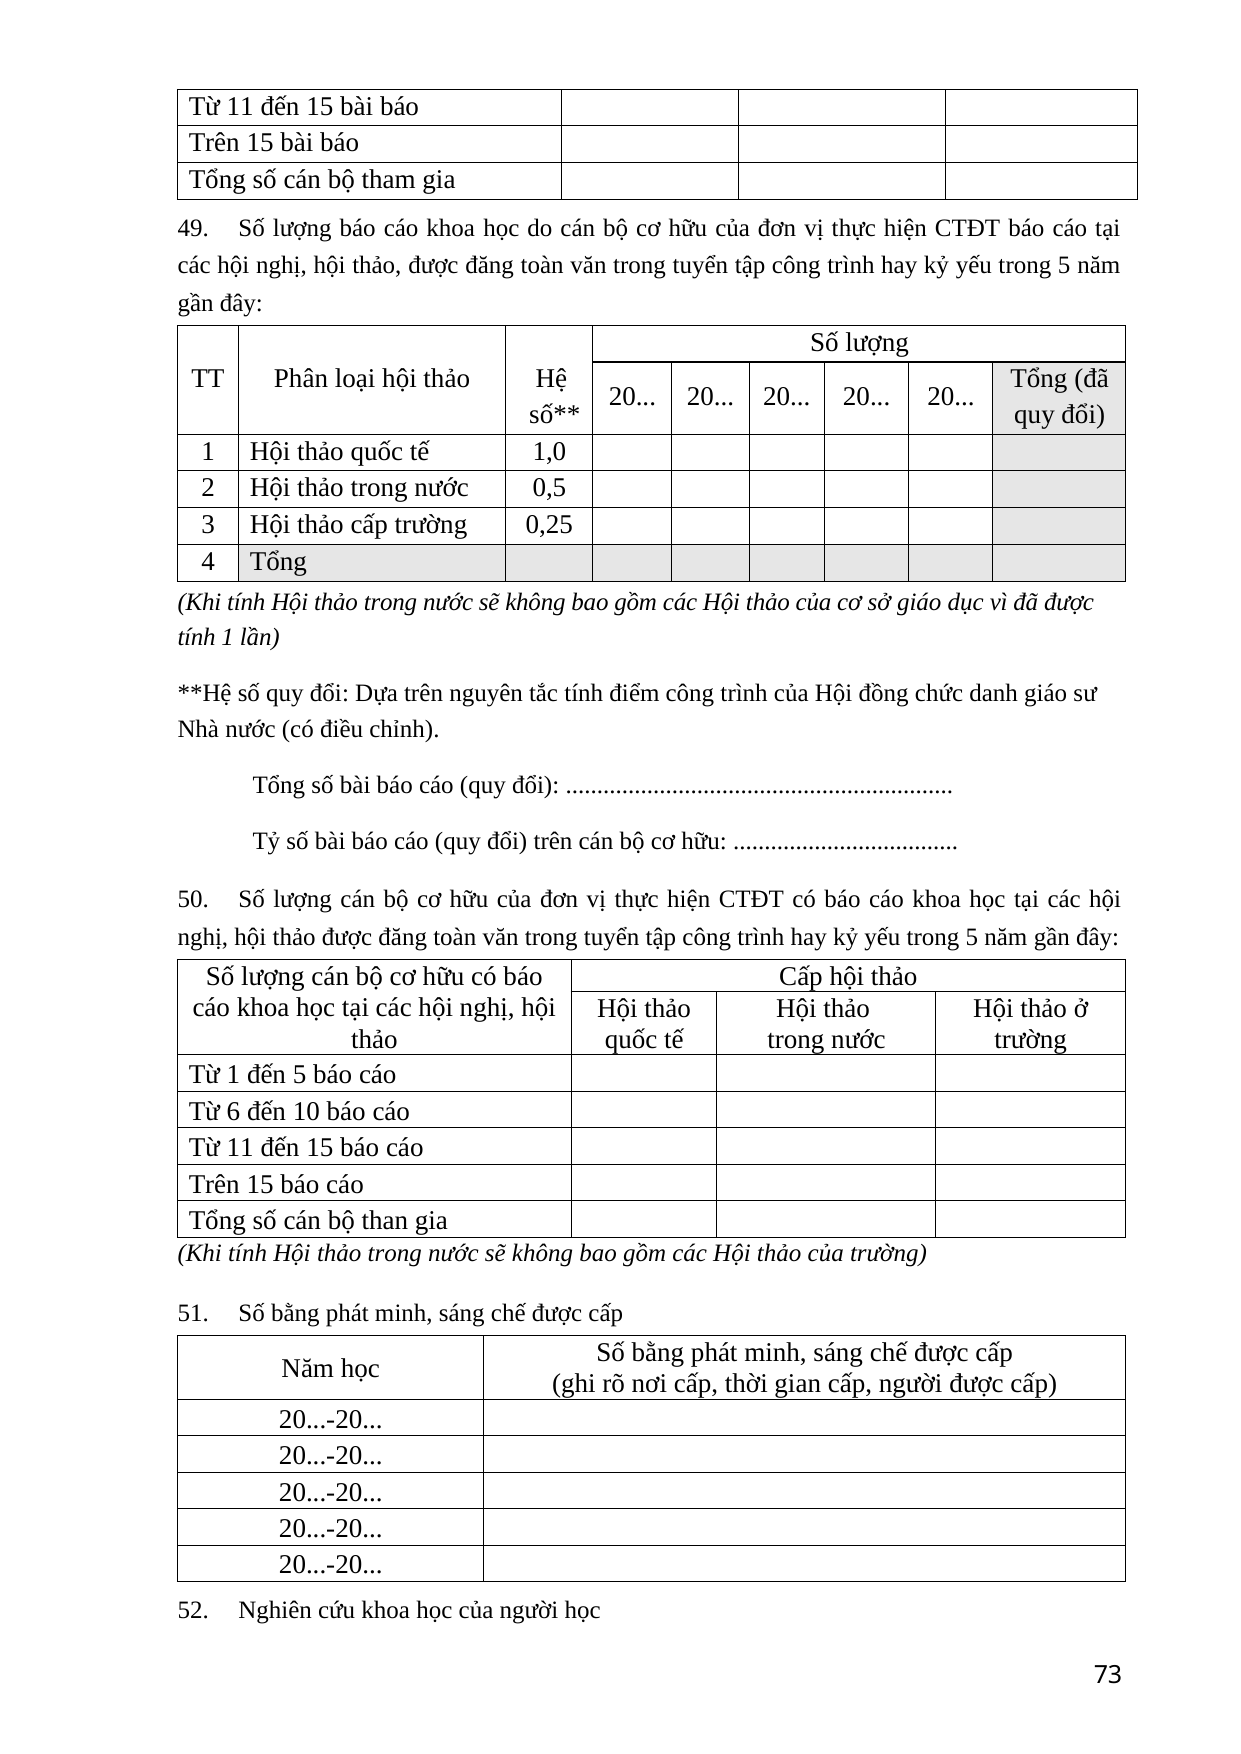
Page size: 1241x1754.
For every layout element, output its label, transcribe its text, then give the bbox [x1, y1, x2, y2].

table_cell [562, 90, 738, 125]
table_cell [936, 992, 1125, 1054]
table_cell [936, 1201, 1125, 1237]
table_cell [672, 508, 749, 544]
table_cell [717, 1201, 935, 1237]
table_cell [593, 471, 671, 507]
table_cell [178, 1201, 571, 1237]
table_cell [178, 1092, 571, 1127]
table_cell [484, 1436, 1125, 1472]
text Tỷ số bài báo cáo (quy đổi) trên cán bộ cơ hữu: .................................... [177, 821, 1122, 857]
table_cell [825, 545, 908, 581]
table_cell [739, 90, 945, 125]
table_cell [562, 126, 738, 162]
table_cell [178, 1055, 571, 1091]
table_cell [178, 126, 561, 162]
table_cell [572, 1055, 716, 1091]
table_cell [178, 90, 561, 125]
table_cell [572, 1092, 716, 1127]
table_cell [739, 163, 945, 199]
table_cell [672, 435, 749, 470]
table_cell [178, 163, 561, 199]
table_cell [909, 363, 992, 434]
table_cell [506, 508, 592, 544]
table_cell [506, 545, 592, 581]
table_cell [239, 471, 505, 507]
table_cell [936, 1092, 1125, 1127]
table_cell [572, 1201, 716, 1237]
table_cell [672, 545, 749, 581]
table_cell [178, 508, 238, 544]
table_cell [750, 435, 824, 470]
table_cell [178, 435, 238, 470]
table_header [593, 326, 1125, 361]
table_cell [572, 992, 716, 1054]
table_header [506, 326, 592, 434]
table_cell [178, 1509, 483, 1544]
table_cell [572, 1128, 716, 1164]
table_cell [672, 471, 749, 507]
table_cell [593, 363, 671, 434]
text Tổng số bài báo cáo (quy đổi): .............................................................. [177, 765, 1122, 801]
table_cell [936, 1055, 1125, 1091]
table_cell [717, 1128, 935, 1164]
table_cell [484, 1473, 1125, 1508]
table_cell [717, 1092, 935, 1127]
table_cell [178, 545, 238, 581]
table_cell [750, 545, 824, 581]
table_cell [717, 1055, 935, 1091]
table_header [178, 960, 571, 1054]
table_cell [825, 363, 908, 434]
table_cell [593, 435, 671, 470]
list Số lượng cán bộ cơ hữu của đơn vị thực hiện CTĐT có báo cáo khoa học tại các hội nghị, hội thảo được đăng toàn văn trong tuyển tập công trình hay kỷ yếu trong 5 năm gần đây: [177, 878, 1122, 953]
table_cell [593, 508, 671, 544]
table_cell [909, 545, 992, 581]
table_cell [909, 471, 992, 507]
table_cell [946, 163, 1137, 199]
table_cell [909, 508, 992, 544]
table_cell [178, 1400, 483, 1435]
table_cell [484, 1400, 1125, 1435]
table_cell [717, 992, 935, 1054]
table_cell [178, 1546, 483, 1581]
text (Khi tính Hội thảo trong nước sẽ không bao gồm các Hội thảo của cơ sở giáo dục vì đã được tính 1 lần) [177, 582, 1122, 653]
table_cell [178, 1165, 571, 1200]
list Nghiên cứu khoa học của người học [177, 1588, 1122, 1626]
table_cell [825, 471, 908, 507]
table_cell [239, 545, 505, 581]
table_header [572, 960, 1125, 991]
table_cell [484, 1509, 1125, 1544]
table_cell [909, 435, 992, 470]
list Số bằng phát minh, sáng chế được cấp [177, 1292, 1122, 1329]
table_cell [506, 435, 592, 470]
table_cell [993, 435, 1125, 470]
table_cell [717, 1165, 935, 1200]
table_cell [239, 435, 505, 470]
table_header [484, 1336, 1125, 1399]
list Số lượng báo cáo khoa học do cán bộ cơ hữu của đơn vị thực hiện CTĐT báo cáo tại các hội nghị, hội thảo, được đăng toàn văn trong tuyển tập công trình hay kỷ yếu trong 5 năm gần đây: [177, 206, 1122, 319]
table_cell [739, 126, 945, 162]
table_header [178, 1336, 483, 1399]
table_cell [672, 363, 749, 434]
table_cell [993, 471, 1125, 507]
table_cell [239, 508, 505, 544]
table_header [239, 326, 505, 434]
text **Hệ số quy đổi: Dựa trên nguyên tắc tính điểm công trình của Hội đồng chức danh giáo sư Nhà nước (có điều chỉnh). [177, 673, 1122, 744]
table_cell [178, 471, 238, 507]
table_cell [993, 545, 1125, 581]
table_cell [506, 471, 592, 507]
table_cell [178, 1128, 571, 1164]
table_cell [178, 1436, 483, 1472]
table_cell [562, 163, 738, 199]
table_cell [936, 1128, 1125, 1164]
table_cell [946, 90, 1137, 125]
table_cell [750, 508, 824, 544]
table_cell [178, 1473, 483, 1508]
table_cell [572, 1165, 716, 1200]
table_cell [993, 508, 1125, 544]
text (Khi tính Hội thảo trong nước sẽ không bao gồm các Hội thảo của trường) [177, 1238, 1122, 1266]
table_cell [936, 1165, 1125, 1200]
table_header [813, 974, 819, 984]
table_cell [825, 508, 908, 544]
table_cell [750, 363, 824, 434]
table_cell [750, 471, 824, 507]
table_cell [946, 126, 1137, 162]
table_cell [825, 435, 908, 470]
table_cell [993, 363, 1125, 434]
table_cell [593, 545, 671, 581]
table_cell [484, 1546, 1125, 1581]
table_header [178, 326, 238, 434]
